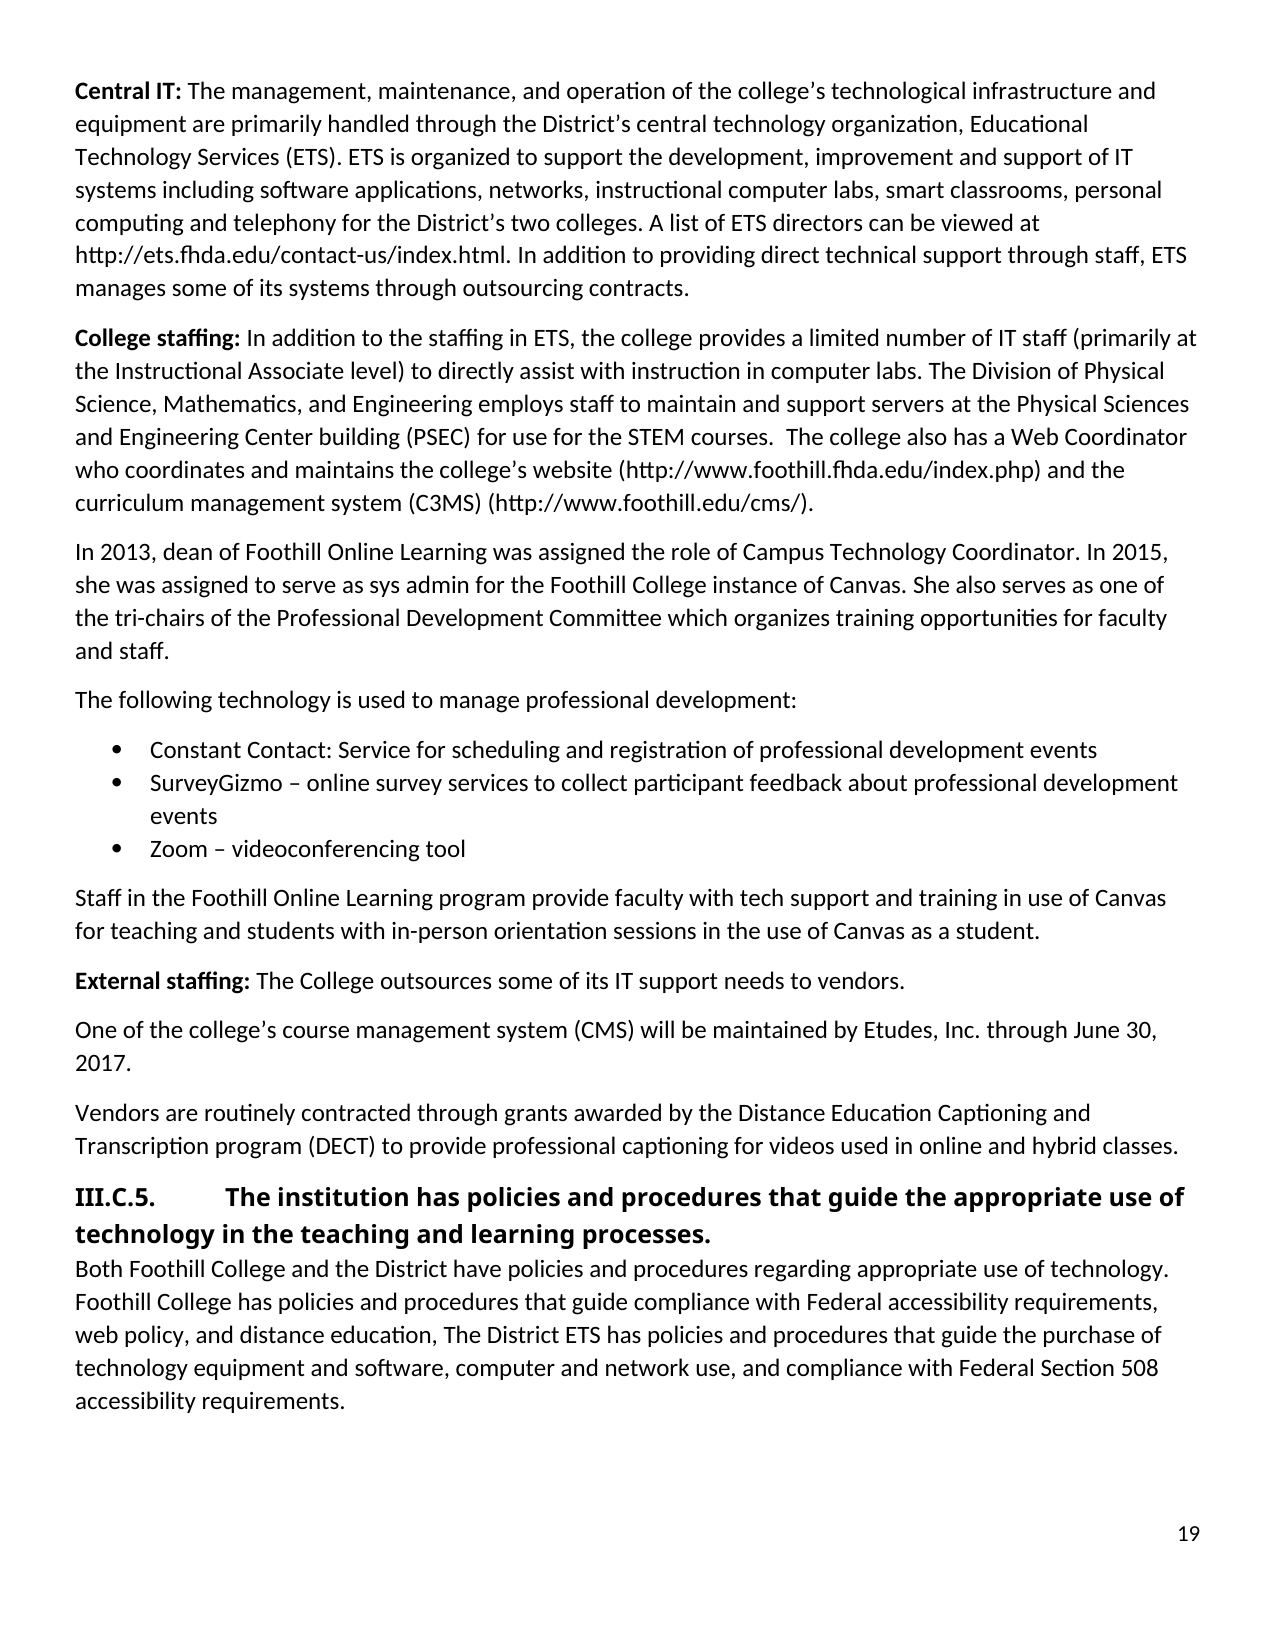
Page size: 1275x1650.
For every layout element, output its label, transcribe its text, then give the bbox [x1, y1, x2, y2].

text External staffing: The College outsources some of its IT support needs to vendors. [75, 965, 1200, 996]
list SurveyGizmo – online survey services to collect participant feedback about professional development events [112, 767, 1200, 831]
text Central IT: The management, maintenance, and operation of the college’s technological infrastructure and equipment are primarily handled through the District’s central technology organization, Educational Technology Services (ETS). ETS is organized to support the development, improvement and support of IT systems including software applications, networks, instructional computer labs, smart classrooms, personal computing and telephony for the District’s two colleges. A list of ETS directors can be viewed at http://ets.fhda.edu/contact-us/index.html. In addition to providing direct technical support through staff, ETS manages some of its systems through outsourcing contracts. [75, 75, 1200, 303]
list Constant Contact: Service for scheduling and registration of professional development events [112, 734, 1200, 765]
text Staff in the Foothill Online Learning program provide faculty with tech support and training in use of Canvas for teaching and students with in-person orientation sessions in the use of Canvas as a student. [75, 882, 1200, 946]
text Vendors are routinely contracted through grants awarded by the Distance Education Captioning and Transcription program (DECT) to provide professional captioning for videos used in online and hybrid classes. [75, 1097, 1200, 1161]
list Zoom – videoconferencing tool [112, 833, 1200, 863]
text College staffing: In addition to the staffing in ETS, the college provides a limited number of IT staff (primarily at the Instructional Associate level) to directly assist with instruction in computer labs. The Division of Physical Science, Mathematics, and Engineering employs staff to maintain and support servers at the Physical Sciences and Engineering Center building (PSEC) for use for the STEM courses. The college also has a Web Coordinator who coordinates and maintains the college’s website (http://www.foothill.fhda.edu/index.php) and the curriculum management system (C3MS) (http://www.foothill.edu/cms/). [75, 322, 1200, 517]
text One of the college’s course management system (CMS) will be maintained by Etudes, Inc. through June 30, 2017. [75, 1014, 1200, 1078]
text The following technology is used to manage professional development: [75, 684, 1200, 715]
subtitle III.C.5. The institution has policies and procedures that guide the appropriate use of technology in the teaching and learning processes. [75, 1179, 1200, 1250]
text Both Foothill College and the District have policies and procedures regarding appropriate use of technology. Foothill College has policies and procedures that guide compliance with Federal accessibility requirements, web policy, and distance education, The District ETS has policies and procedures that guide the purchase of technology equipment and software, computer and network use, and compliance with Federal Section 508 accessibility requirements. [75, 1253, 1200, 1415]
text In 2013, dean of Foothill Online Learning was assigned the role of Campus Technology Coordinator. In 2015, she was assigned to serve as sys admin for the Foothill College instance of Canvas. She also serves as one of the tri-chairs of the Professional Development Committee which organizes training opportunities for faculty and staff. [75, 536, 1200, 666]
